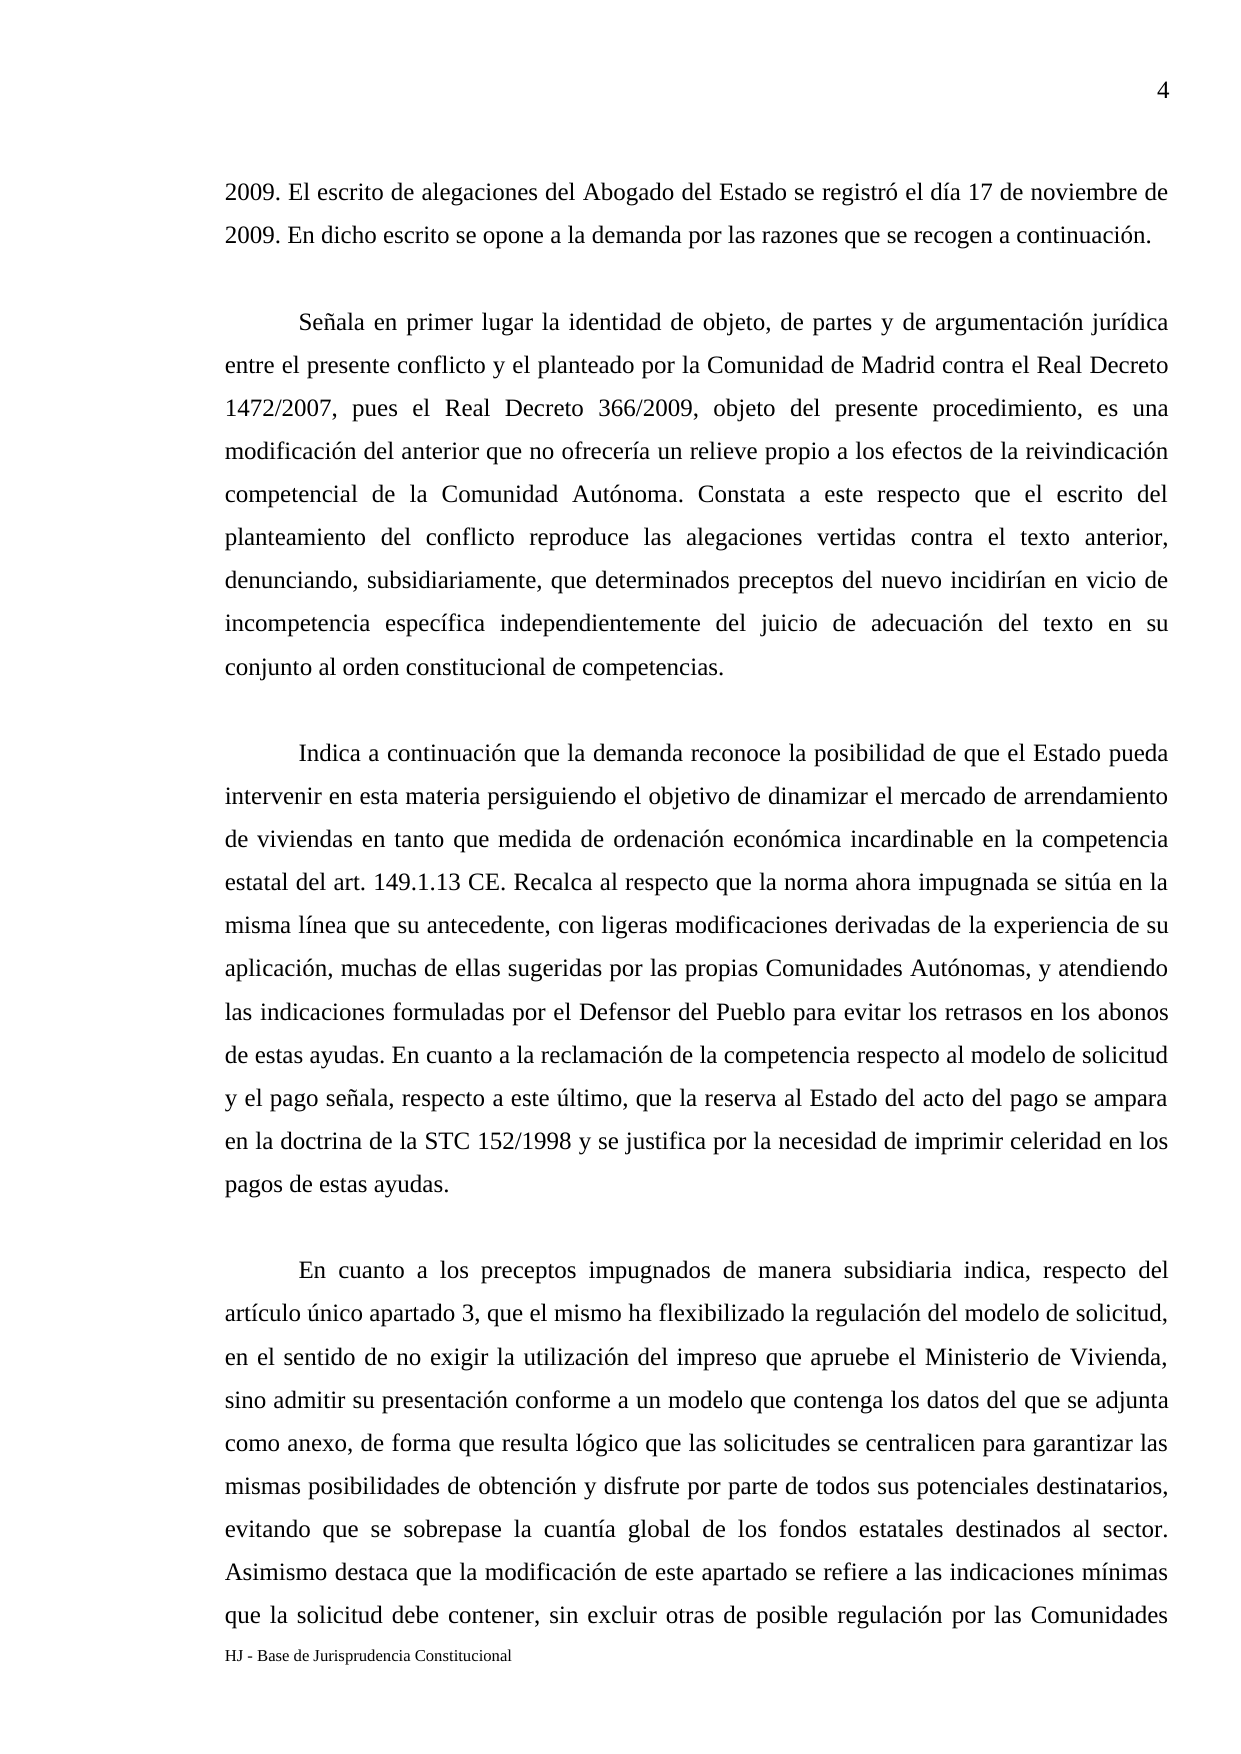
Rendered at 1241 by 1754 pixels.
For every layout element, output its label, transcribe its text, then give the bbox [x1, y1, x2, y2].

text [224, 177, 1169, 249]
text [224, 1255, 1169, 1629]
text Indica a continuación que la demanda reconoce la posibilidad de que el Estado pueda intervenir en esta materia persiguiendo el objetivo de dinamizar el mercado de arrendamiento de viviendas en tanto que medida de ordenación económica incardinable en la competencia estatal del art. 149.1.13 CE. Recalca al respecto que la norma ahora impugnada se sitúa en la misma línea que su antecedente, con ligeras modificaciones derivadas de la experiencia de su aplicación, muchas de ellas sugeridas por las propias Comunidades Autónomas, y atendiendo las indicaciones formuladas por el Defensor del Pueblo para evitar los retrasos en los abonos de estas ayudas. En cuanto a la reclamación de la competencia respecto al modelo de solicitud y el pago señala, respecto a este último, que la reserva al Estado del acto del pago se ampara en la doctrina de la STC 152/1998 y se justifica por la necesidad de imprimir celeridad en los pagos de estas ayudas. [224, 738, 1169, 1198]
text Señala en primer lugar la identidad de objeto, de partes y de argumentación jurídica entre el presente conflicto y el planteado por la Comunidad de Madrid contra el Real Decreto 1472/2007, pues el Real Decreto 366/2009, objeto del presente procedimiento, es una modificación del anterior que no ofrecería un relieve propio a los efectos de la reivindicación competencial de la Comunidad Autónoma. Constata a este respecto que el escrito del planteamiento del conflicto reproduce las alegaciones vertidas contra el texto anterior, denunciando, subsidiariamente, que determinados preceptos del nuevo incidirían en vicio de incompetencia específica independientemente del juicio de adecuación del texto en su conjunto al orden constitucional de competencias. [224, 307, 1169, 680]
